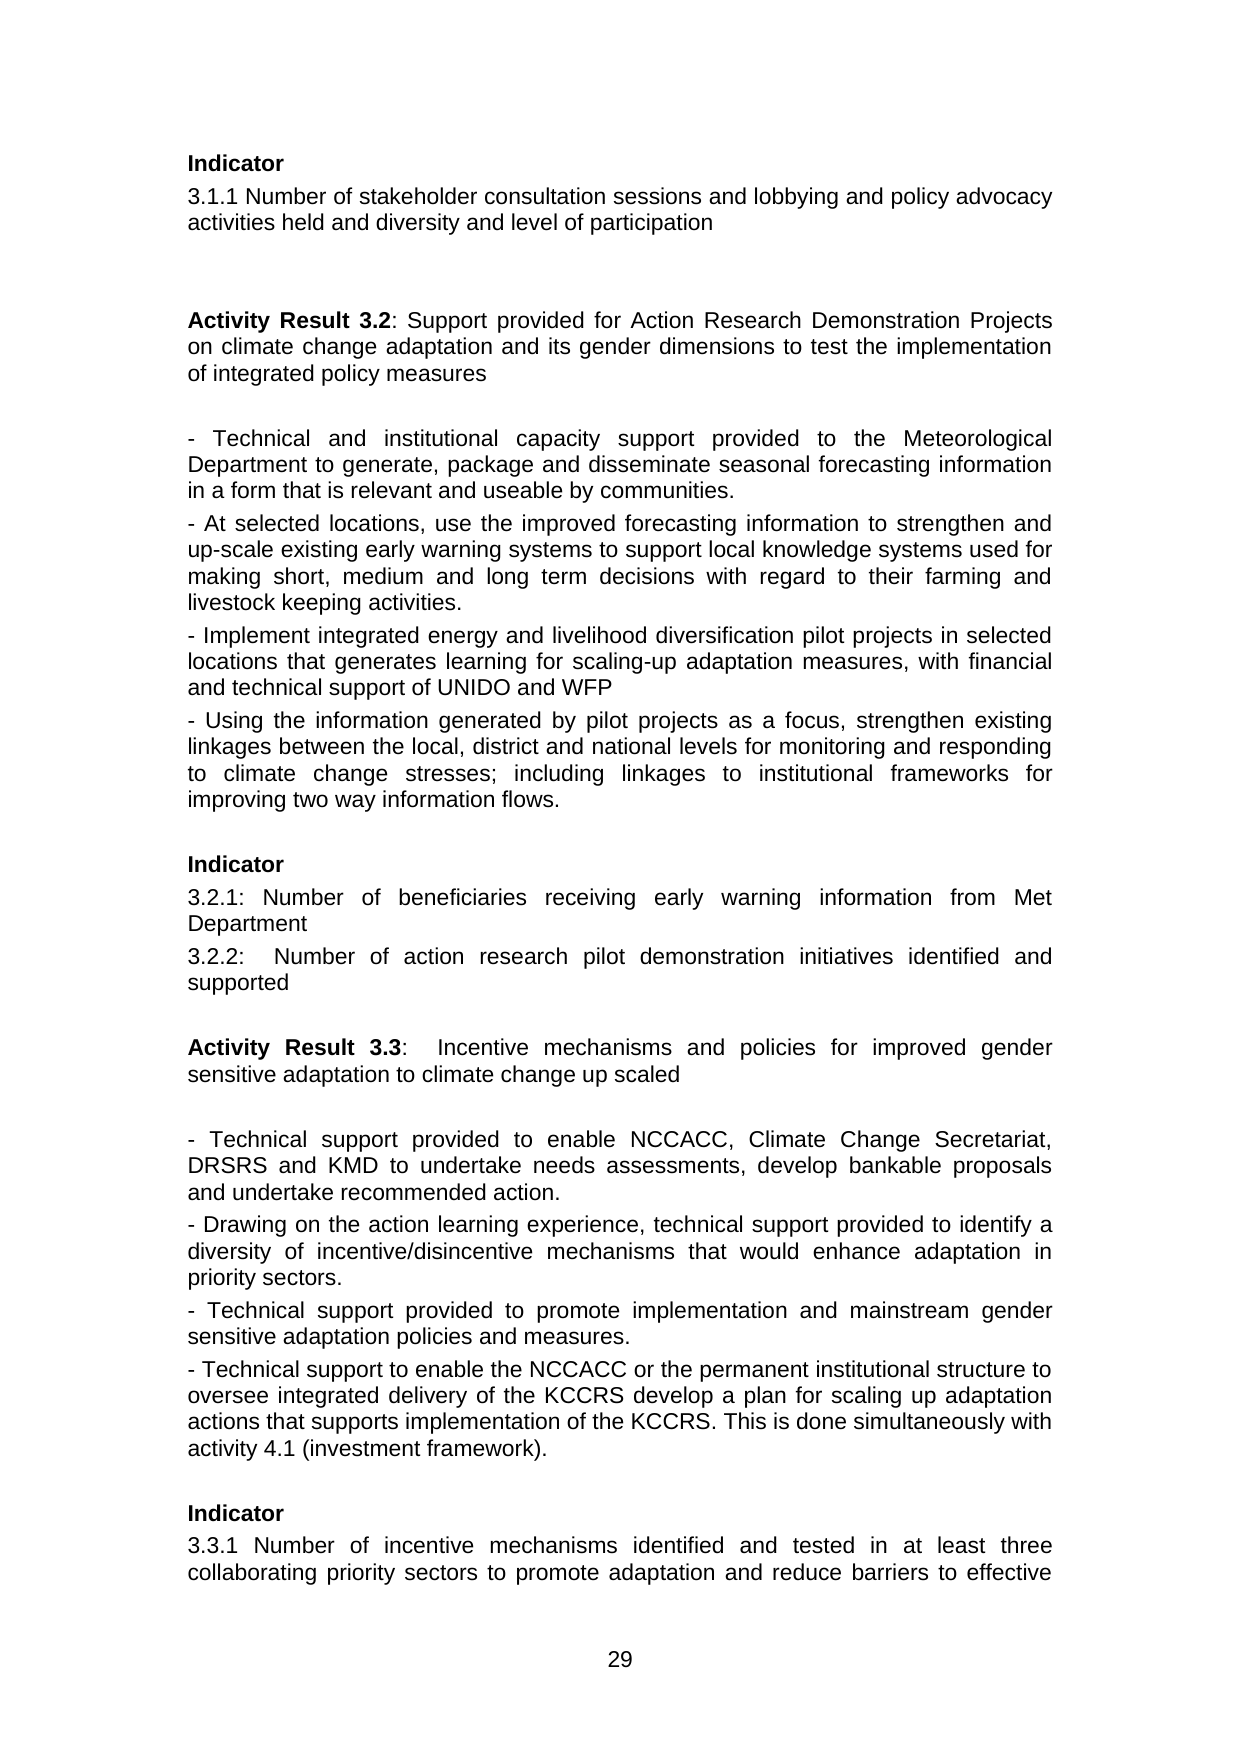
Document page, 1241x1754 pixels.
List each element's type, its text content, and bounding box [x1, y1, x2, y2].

text - Technical support provided to enable NCCACC, Climate Change Secretariat, DRSRS and KMD to undertake needs assessments, develop bankable proposals and undertake recommended action. [187, 1126, 1053, 1205]
text Activity Result 3.3: Incentive mechanisms and policies for improved gender sensitive adaptation to climate change up scaled [187, 1034, 1053, 1087]
text 3.1.1 Number of stakeholder consultation sessions and lobbying and policy advocacy activities held and diversity and level of participation [187, 183, 1053, 235]
text - Technical and institutional capacity support provided to the Meteorological Department to generate, package and disseminate seasonal forecasting information in a form that is relevant and useable by communities. [187, 425, 1053, 504]
text - Using the information generated by pilot projects as a focus, strengthen existing linkages between the local, district and national levels for monitoring and responding to climate change stresses; including linkages to institutional frameworks for improving two way information flows. [187, 707, 1053, 812]
text Indicator [187, 851, 1053, 878]
text - Technical support to enable the NCCACC or the permanent institutional structure to oversee integrated delivery of the KCCRS develop a plan for scaling up adaptation actions that supports implementation of the KCCRS. This is done simultaneously with activity 4.1 . [187, 1356, 1053, 1461]
text Indicator [187, 1500, 1053, 1526]
text - Technical support provided to promote implementation and mainstream gender sensitive adaptation policies and measures. [187, 1297, 1053, 1349]
text Activity Result 3.2: Support provided for Action Research Demonstration Projects on climate change adaptation and its gender dimensions to test the implementation of integrated policy measures [187, 307, 1053, 386]
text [187, 1532, 1053, 1585]
text 3.2.1: Number of beneficiaries receiving early warning information from Met Department [187, 884, 1053, 937]
text - At selected locations, use the improved forecasting information to strengthen and up-scale existing early warning systems to support local knowledge systems used for making short, medium and long term decisions with regard to their farming and livestock keeping activities. [187, 510, 1053, 615]
text - Implement integrated energy and livelihood diversification pilot projects in selected locations that generates learning for scaling-up adaptation measures, with financial and technical support of UNIDO and WFP [187, 622, 1053, 701]
text - Drawing on the action learning experience, technical support provided to identify a diversity of incentive/disincentive mechanisms that would enhance adaptation in priority sectors. [187, 1211, 1053, 1290]
text Indicator [187, 150, 1053, 176]
text 3.2.2: Number of action research pilot demonstration initiatives identified and supported [187, 943, 1053, 996]
